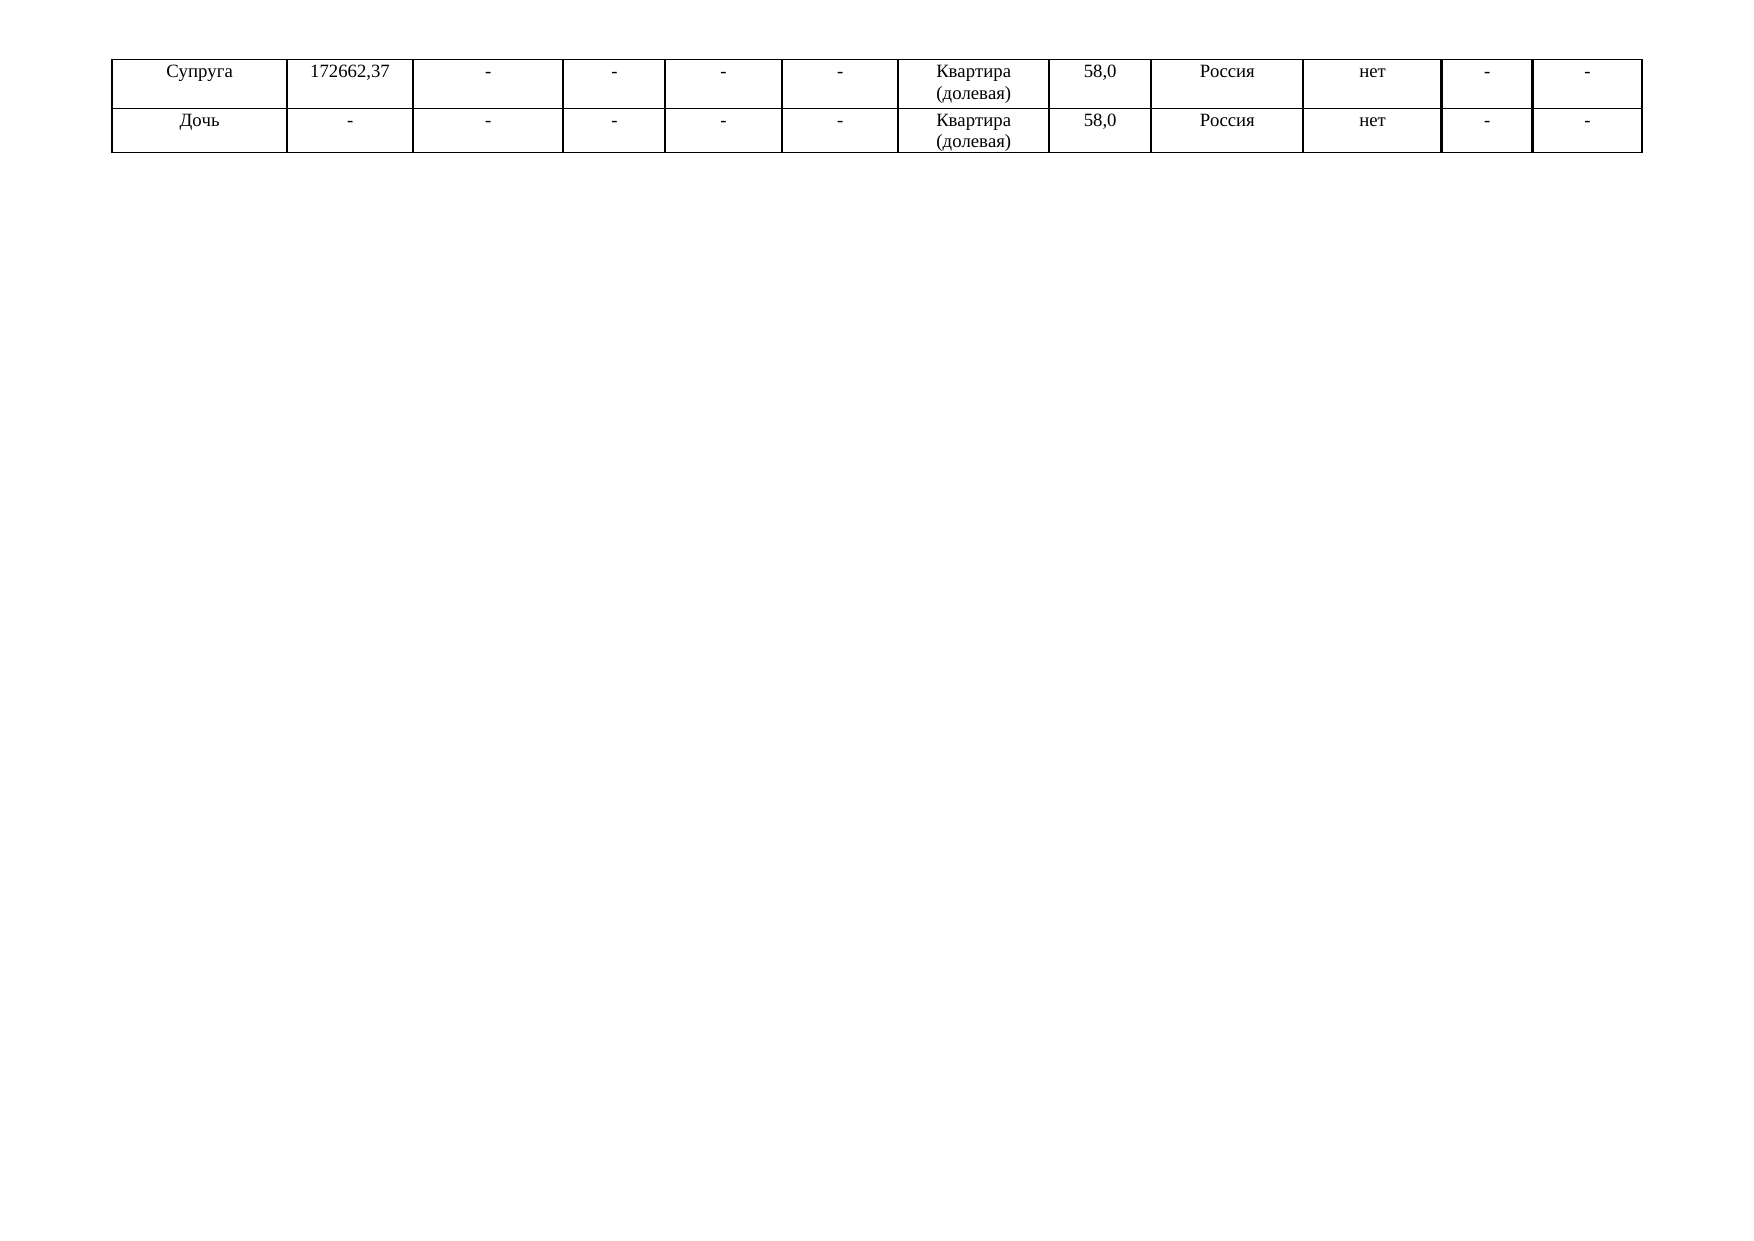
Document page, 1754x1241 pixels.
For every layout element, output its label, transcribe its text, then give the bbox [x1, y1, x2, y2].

table_cell Россия [1152, 109, 1302, 152]
table_cell нет [1304, 60, 1440, 107]
table_cell - [666, 60, 781, 107]
table_cell - [288, 109, 412, 152]
table_cell нет [1304, 109, 1440, 152]
table_cell - [564, 109, 664, 152]
table_cell Россия [1152, 60, 1302, 107]
table_cell - [414, 60, 562, 107]
table_cell Квартира (долевая) [899, 60, 1048, 107]
table_cell - [666, 109, 781, 152]
table_cell - [1534, 60, 1641, 107]
table_cell 58,0 [1050, 109, 1150, 152]
table_cell - [1534, 109, 1641, 152]
table_cell Квартира (долевая) [899, 109, 1048, 152]
table_cell Дочь [113, 109, 286, 152]
table_cell - [414, 109, 562, 152]
table_cell 58,0 [1050, 60, 1150, 107]
table_cell - [783, 60, 897, 107]
table_cell Супруга [113, 60, 286, 107]
table_cell - [1443, 60, 1531, 107]
table_cell - [564, 60, 664, 107]
table_cell - [783, 109, 897, 152]
table_cell 172662,37 [288, 60, 412, 107]
table_cell - [1443, 109, 1531, 152]
